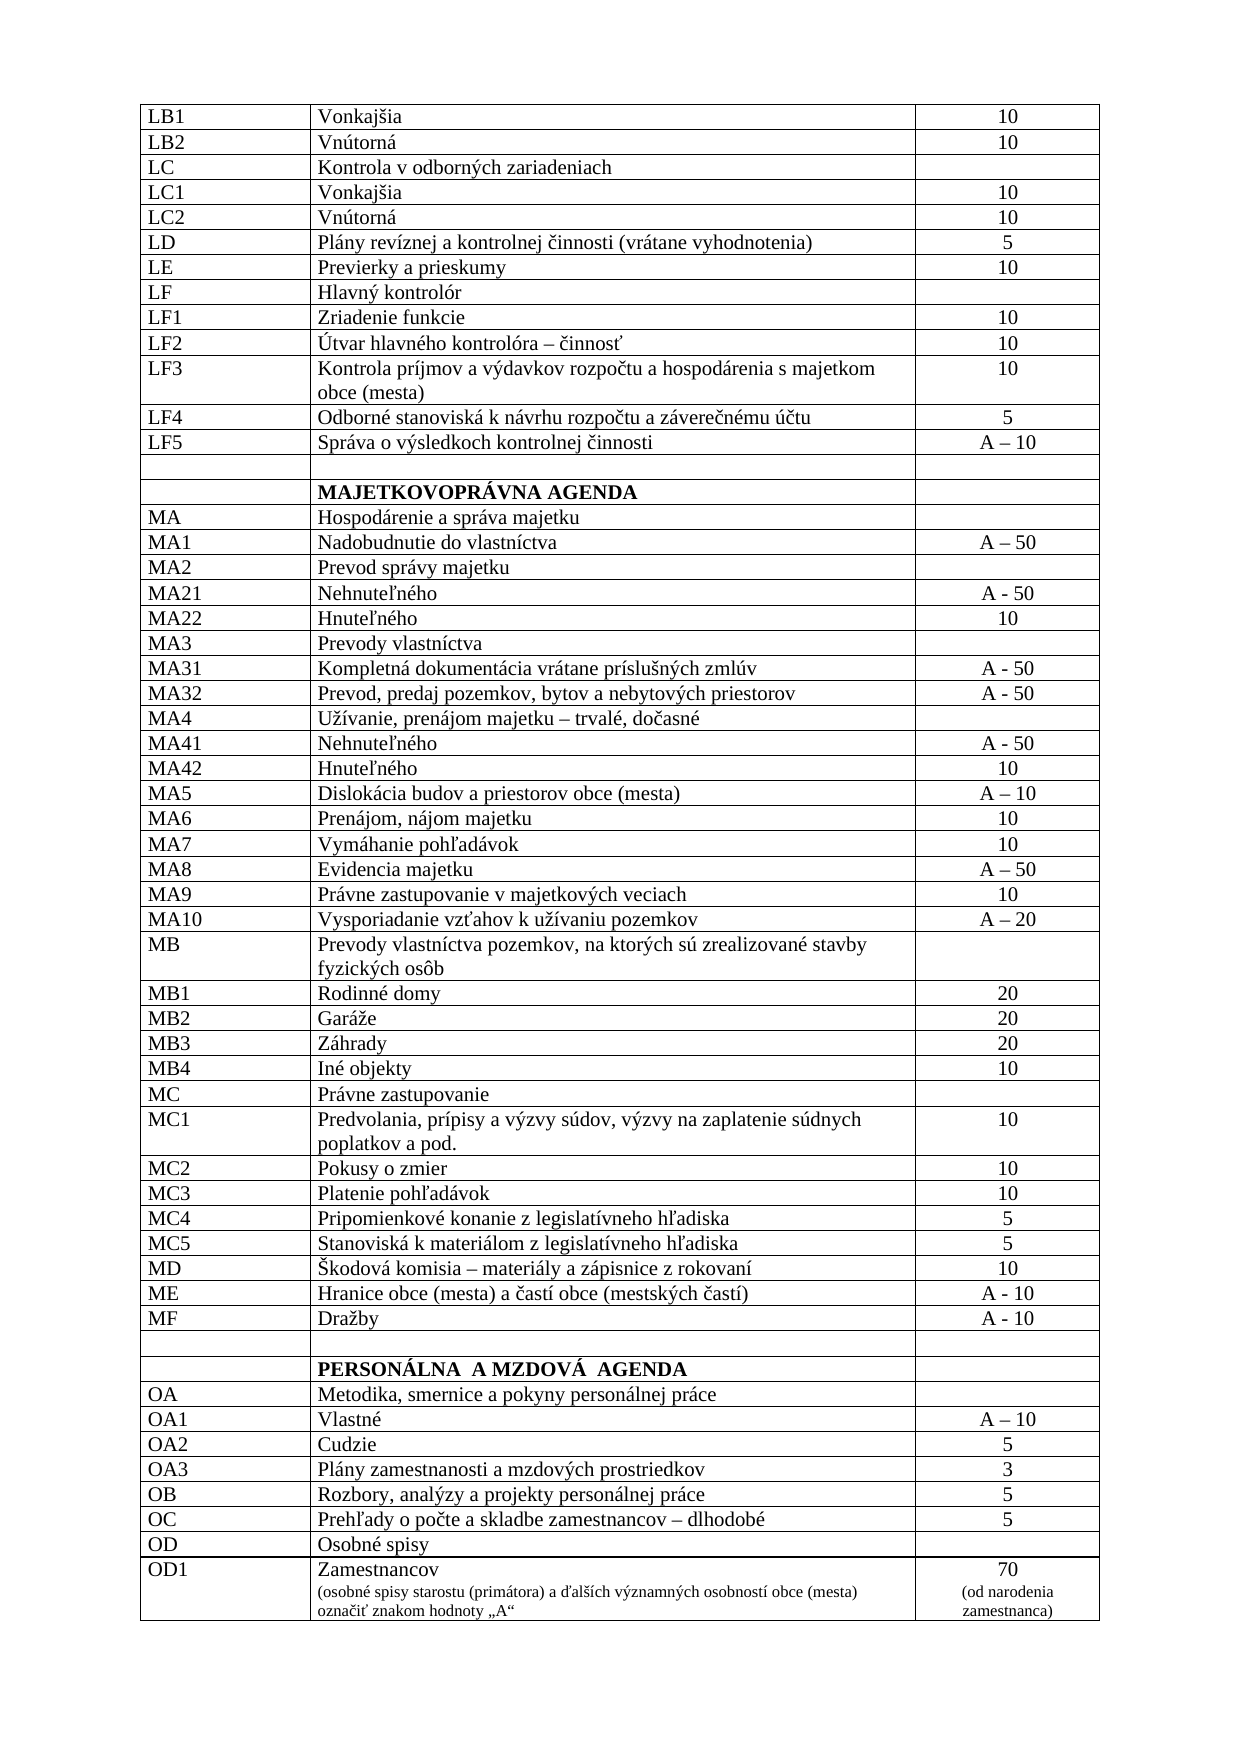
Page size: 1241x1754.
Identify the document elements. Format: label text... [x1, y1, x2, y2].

table_cell [141, 455, 310, 479]
table_cell MA6 [141, 806, 310, 830]
table_cell Predvolania, prípisy a výzvy súdov, výzvy na zaplatenie súdnych poplatkov a pod. [311, 1107, 915, 1155]
table_cell 10 [916, 882, 1099, 906]
table_cell A – 20 [916, 907, 1099, 931]
table_cell Užívanie, prenájom majetku – trvalé, dočasné [311, 706, 915, 730]
table_cell [141, 480, 310, 504]
table_cell 5 [916, 1432, 1099, 1456]
table_cell A – 50 [916, 530, 1099, 554]
table_cell Prenájom, nájom majetku [311, 806, 915, 830]
table_cell 5 [916, 1482, 1099, 1506]
table_cell [311, 455, 915, 479]
table_cell MC [141, 1081, 310, 1106]
table_cell [916, 1532, 1099, 1556]
table_cell Vymáhanie pohľadávok [311, 831, 915, 856]
table_cell Hranice obce (mesta) a častí obce (mestských častí) [311, 1281, 915, 1305]
table_cell LC [141, 155, 310, 179]
table_cell OA1 [141, 1407, 310, 1431]
table_cell OA2 [141, 1432, 310, 1456]
table_cell 10 [916, 756, 1099, 780]
table_cell [916, 280, 1099, 304]
table_cell [916, 480, 1099, 504]
table_cell LF4 [141, 405, 310, 429]
table_cell 10 [916, 1156, 1099, 1180]
table_cell A – 10 [916, 1407, 1099, 1431]
table_cell MC3 [141, 1181, 310, 1205]
table_cell OD [141, 1532, 310, 1556]
table_cell Prevod, predaj pozemkov, bytov a nebytových priestorov [311, 681, 915, 705]
table_cell [141, 1331, 310, 1356]
table_cell Platenie pohľadávok [311, 1181, 915, 1205]
table_cell MD [141, 1256, 310, 1280]
table_cell Vnútorná [311, 130, 915, 154]
table_cell Nadobudnutie do vlastníctva [311, 530, 915, 554]
table_cell Hospodárenie a správa majetku [311, 505, 915, 529]
table_cell Rodinné domy [311, 981, 915, 1005]
table_cell A - 50 [916, 681, 1099, 705]
table_cell Nehnuteľného [311, 731, 915, 755]
table_cell MA4 [141, 706, 310, 730]
table_cell Cudzie [311, 1432, 915, 1456]
table_cell 10 [916, 1181, 1099, 1205]
table_cell LF5 [141, 430, 310, 454]
table_cell MA9 [141, 882, 310, 906]
table_cell Právne zastupovanie v majetkových veciach [311, 882, 915, 906]
table_cell Odborné stanoviská k návrhu rozpočtu a záverečnému účtu [311, 405, 915, 429]
table_cell LB1 [141, 105, 310, 128]
table_cell MA3 [141, 631, 310, 655]
table_cell MC5 [141, 1231, 310, 1255]
table_cell 10 [916, 806, 1099, 830]
table_cell MA2 [141, 555, 310, 579]
table_cell Hnuteľného [311, 606, 915, 629]
table_cell MA32 [141, 681, 310, 705]
table_cell A - 50 [916, 580, 1099, 604]
table_cell MB [141, 932, 310, 980]
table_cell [916, 1558, 1099, 1620]
table_cell [916, 631, 1099, 655]
table_cell MA22 [141, 606, 310, 629]
table_cell [916, 1357, 1099, 1381]
table_cell MB2 [141, 1006, 310, 1030]
table_cell Kontrola v odborných zariadeniach [311, 155, 915, 179]
table_cell A – 10 [916, 430, 1099, 454]
table_cell Hnuteľného [311, 756, 915, 780]
table_cell MA5 [141, 781, 310, 805]
table_cell PERSONÁLNA A MZDOVÁ AGENDA [311, 1357, 915, 1381]
table_cell [916, 932, 1099, 980]
table_cell Stanoviská k materiálom z legislatívneho hľadiska [311, 1231, 915, 1255]
table_cell 10 [916, 1256, 1099, 1280]
table_cell Plány revíznej a kontrolnej činnosti (vrátane vyhodnotenia) [311, 230, 915, 254]
table_cell 10 [916, 1056, 1099, 1080]
table_cell MB4 [141, 1056, 310, 1080]
table_cell 10 [916, 330, 1099, 354]
table_cell 10 [916, 606, 1099, 629]
table_cell MA41 [141, 731, 310, 755]
table_cell Metodika, smernice a pokyny personálnej práce [311, 1382, 915, 1406]
table_cell 10 [916, 356, 1099, 404]
table_cell 10 [916, 1107, 1099, 1155]
table_cell Vonkajšia [311, 105, 915, 128]
table_cell A - 50 [916, 731, 1099, 755]
table_cell [916, 706, 1099, 730]
table_cell A – 10 [916, 781, 1099, 805]
table_cell Previerky a prieskumy [311, 255, 915, 279]
table_cell 5 [916, 405, 1099, 429]
table_cell Správa o výsledkoch kontrolnej činnosti [311, 430, 915, 454]
table_cell Nehnuteľného [311, 580, 915, 604]
table_cell LC2 [141, 205, 310, 229]
table_cell MA10 [141, 907, 310, 931]
table_cell MC2 [141, 1156, 310, 1180]
table_cell MF [141, 1306, 310, 1330]
table_cell Kompletná dokumentácia vrátane príslušných zmlúv [311, 656, 915, 680]
table_cell OA [141, 1382, 310, 1406]
table_cell MA42 [141, 756, 310, 780]
table_cell MA1 [141, 530, 310, 554]
table_cell Osobné spisy [311, 1532, 915, 1556]
table_cell MB1 [141, 981, 310, 1005]
table_cell MA8 [141, 857, 310, 881]
table_cell Plány zamestnanosti a mzdových prostriedkov [311, 1457, 915, 1481]
table_cell LC1 [141, 180, 310, 204]
table_cell Pokusy o zmier [311, 1156, 915, 1180]
table_cell 20 [916, 981, 1099, 1005]
table_cell Prevody vlastníctva [311, 631, 915, 655]
table_cell 5 [916, 1206, 1099, 1230]
table_cell 3 [916, 1457, 1099, 1481]
table_cell A - 10 [916, 1281, 1099, 1305]
table_cell 10 [916, 305, 1099, 329]
table_cell 10 [916, 831, 1099, 856]
table_cell Evidencia majetku [311, 857, 915, 881]
table_cell LB2 [141, 130, 310, 154]
table_cell MC1 [141, 1107, 310, 1155]
table_cell ME [141, 1281, 310, 1305]
table_cell [916, 1331, 1099, 1356]
table_cell MA7 [141, 831, 310, 856]
table_cell 10 [916, 180, 1099, 204]
table_cell LF3 [141, 356, 310, 404]
table_cell 10 [916, 205, 1099, 229]
table_cell Zriadenie funkcie [311, 305, 915, 329]
table_cell Kontrola príjmov a výdavkov rozpočtu a hospodárenia s majetkom obce (mesta) [311, 356, 915, 404]
table_cell 10 [916, 105, 1099, 128]
table_cell [916, 1081, 1099, 1106]
table_cell 10 [916, 255, 1099, 279]
table_cell [916, 1382, 1099, 1406]
table_cell 5 [916, 230, 1099, 254]
table_cell LD [141, 230, 310, 254]
table_cell Prevody vlastníctva pozemkov, na ktorých sú zrealizované stavby fyzických osôb [311, 932, 915, 980]
table_cell [141, 1357, 310, 1381]
table_cell 20 [916, 1006, 1099, 1030]
table_cell MB3 [141, 1031, 310, 1055]
table_cell MAJETKOVOPRÁVNA AGENDA [311, 480, 915, 504]
table_cell Prevod správy majetku [311, 555, 915, 579]
table_cell A - 10 [916, 1306, 1099, 1330]
table_cell MA21 [141, 580, 310, 604]
table_cell [916, 505, 1099, 529]
table_cell Iné objekty [311, 1056, 915, 1080]
table_cell OA3 [141, 1457, 310, 1481]
table_cell 10 [916, 130, 1099, 154]
table_cell Záhrady [311, 1031, 915, 1055]
table_cell Dražby [311, 1306, 915, 1330]
table_cell Škodová komisia – materiály a zápisnice z rokovaní [311, 1256, 915, 1280]
table_cell Vonkajšia [311, 180, 915, 204]
table_cell Vnútorná [311, 205, 915, 229]
table_cell OB [141, 1482, 310, 1506]
table_cell 20 [916, 1031, 1099, 1055]
table_cell MA31 [141, 656, 310, 680]
table_cell A – 50 [916, 857, 1099, 881]
table_cell Vysporiadanie vzťahov k užívaniu pozemkov [311, 907, 915, 931]
table_cell MA [141, 505, 310, 529]
table_cell Vlastné [311, 1407, 915, 1431]
table_cell Dislokácia budov a priestorov obce (mesta) [311, 781, 915, 805]
table_cell [916, 555, 1099, 579]
table_cell LF2 [141, 330, 310, 354]
table_cell LE [141, 255, 310, 279]
table_cell LF1 [141, 305, 310, 329]
table_cell LF [141, 280, 310, 304]
table_cell [311, 1331, 915, 1356]
table_cell 5 [916, 1507, 1099, 1531]
table_cell OD1 [141, 1558, 310, 1620]
table_cell MC4 [141, 1206, 310, 1230]
table_cell Pripomienkové konanie z legislatívneho hľadiska [311, 1206, 915, 1230]
table_cell Hlavný kontrolór [311, 280, 915, 304]
table_cell Garáže [311, 1006, 915, 1030]
table_cell [916, 455, 1099, 479]
table_cell Zamestnancov (osobné spisy starostu (primátora) a ďalších významných osobností obce (mesta) označiť znakom hodnoty „A“ [311, 1558, 915, 1620]
table_cell 5 [916, 1231, 1099, 1255]
table_cell Rozbory, analýzy a projekty personálnej práce [311, 1482, 915, 1506]
table_cell A - 50 [916, 656, 1099, 680]
table_cell Právne zastupovanie [311, 1081, 915, 1106]
table_cell Útvar hlavného kontrolóra – činnosť [311, 330, 915, 354]
table_cell OC [141, 1507, 310, 1531]
table_cell Prehľady o počte a skladbe zamestnancov – dlhodobé [311, 1507, 915, 1531]
table_cell [916, 155, 1099, 179]
